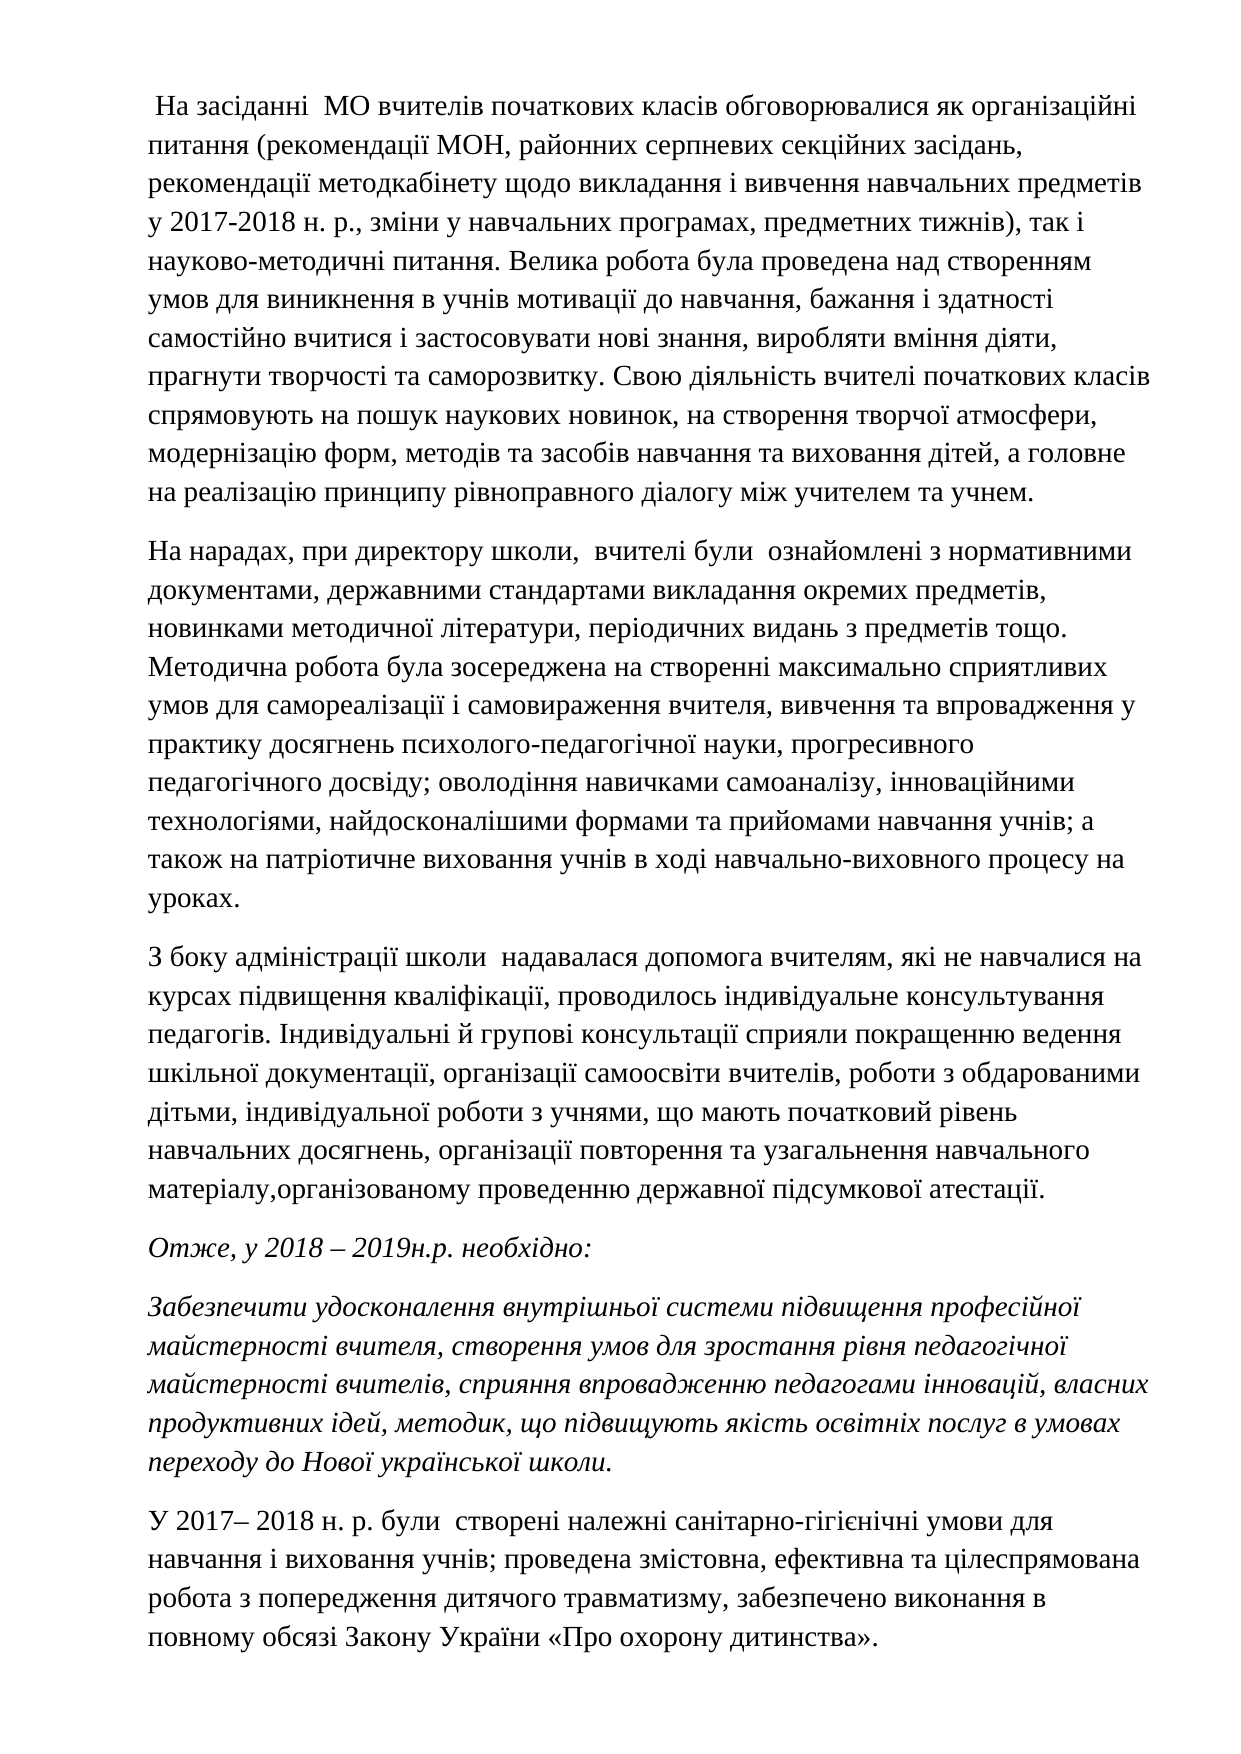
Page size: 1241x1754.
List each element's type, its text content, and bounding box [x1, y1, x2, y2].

text Отже, у 2018 – 2019н.р. необхідно: [148, 1230, 1152, 1264]
text На нарадах, при директору школи, вчителі були ознайомлені з нормативними документами, державними стандартами викладання окремих предметів, новинками методичної літератури, періодичних видань з предметів тощо. Методична робота була зосереджена на створенні максимально сприятливих умов для самореалізації і самовираження вчителя, вивчення та впровадження у практику досягнень психолого-педагогічної науки, прогресивного педагогічного досвіду; оволодіння навичками самоаналізу, інноваційними технологіями, найдосконалішими формами та прийомами навчання учнів; а також на патріотичне виховання учнів в ході навчально-виховного процесу на уроках. [148, 533, 1152, 914]
text Забезпечити удосконалення внутрішньої системи підвищення професійної майстерності вчителя, створення умов для зростання рівня педагогічної майстерності вчителів, сприяння впровадженню педагогами інновацій, власних продуктивних ідей, методик, що підвищують якість освітніх послуг в умовах переходу до Нової української школи. [148, 1289, 1152, 1477]
text На засіданні МО вчителів початкових класів обговорювалися як організаційні питання (рекомендації МОН, районних серпневих секційних засідань, рекомендації методкабінету щодо викладання і вивчення навчальних предметів у 2017-2018 н. р., зміни у навчальних програмах, предметних тижнів), так і науково-методичні питання. Велика робота була проведена над створенням умов для виникнення в учнів мотивації до навчання, бажання і здатності самостійно вчитися і застосовувати нові знання, виробляти вміння діяти, прагнути творчості та саморозвитку. Свою діяльність вчителі початкових класів спрямовують на пошук наукових новинок, на створення творчої атмосфери, модернізацію форм, методів та засобів навчання та виховання дітей, а головне на реалізацію принципу рівноправного діалогу між учителем та учнем. [148, 88, 1152, 507]
text З боку адміністрації школи надавалася допомога вчителям, які не навчалися на курсах підвищення кваліфікації, проводилось індивідуальне консультування педагогів. Індивідуальні й групові консультації сприяли покращенню ведення шкільної документації, організації самоосвіти вчителів, роботи з обдарованими дітьми, індивідуальної роботи з учнями, що мають початковий рівень навчальних досягнень, організації повторення та узагальнення навчального матеріалу,організованому проведенню державної підсумкової атестації. [148, 939, 1152, 1204]
text У 2017– 2018 н. р. були створені належні санітарно-гігієнічні умови для навчання і виховання учнів; проведена змістовна, ефективна та цілеспрямована робота з попередження дитячого травматизму, забезпечено виконання в повному обсязі Закону України «Про охорону дитинства». [148, 1503, 1152, 1652]
